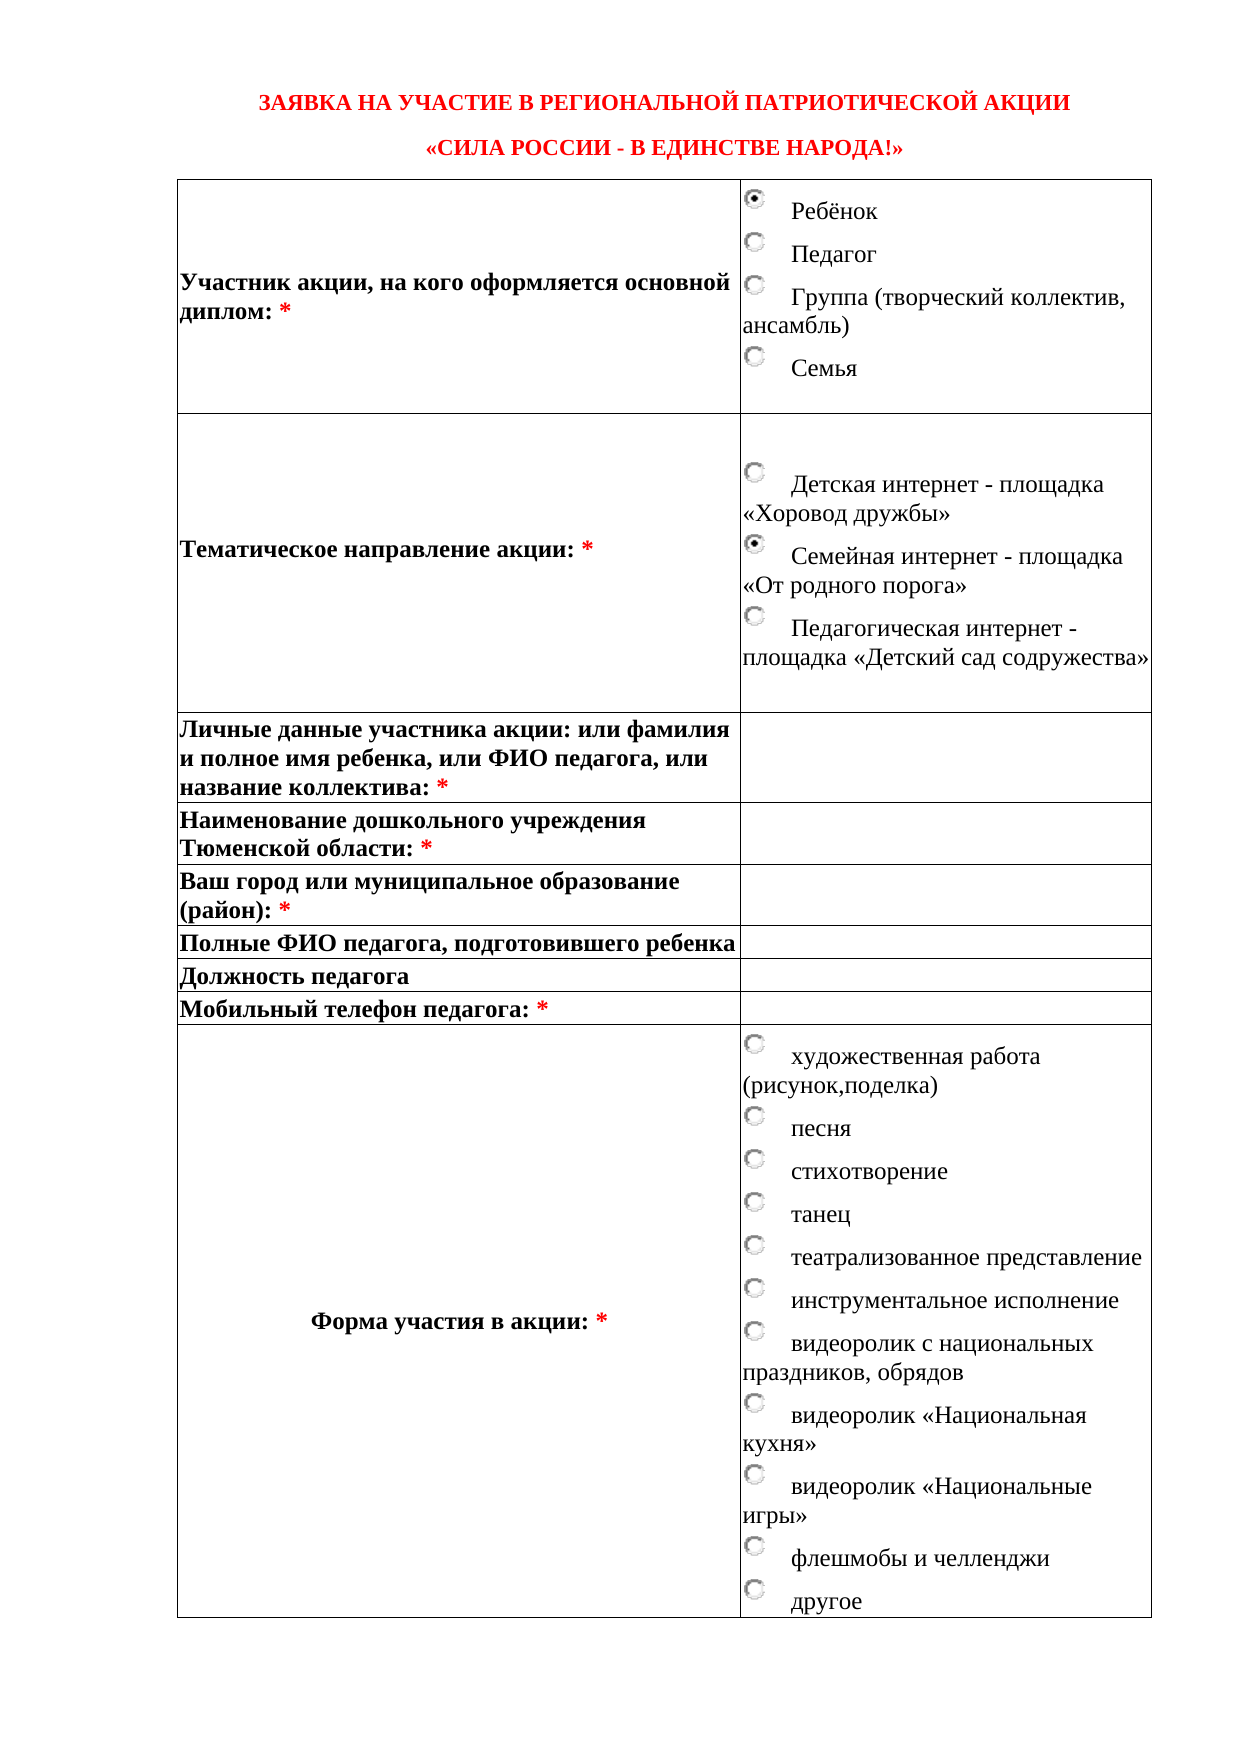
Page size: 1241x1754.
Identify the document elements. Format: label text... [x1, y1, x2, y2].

table_cell художественная работа (рисунок,поделка) песня стихотворение танец театрализованное представление инструментальное исполнение видеоролик с национальных праздников, обрядов видеоролик «Национальная кухня» видеоролик «Национальные игры» флешмобы и челленджи другое [741, 1025, 1151, 1617]
table_cell [741, 713, 1151, 802]
table_header Ребёнок Педагог Группа (творческий коллектив, ансамбль) Семья [741, 180, 1151, 413]
table_cell Детская интернет - площадка «Хоровод дружбы» Семейная интернет - площадка «От родного порога» Педагогическая интернет - площадка «Детский сад содружества» [741, 414, 1151, 712]
table_cell Должность педагога [178, 959, 740, 991]
table_cell Полные ФИО педагога, подготовившего ребенка [178, 926, 740, 958]
table_cell Тематическое направление акции: * [178, 414, 740, 712]
text ЗАЯВКА НА УЧАСТИЕ В РЕГИОНАЛЬНОЙ ПАТРИОТИЧЕСКОЙ АКЦИИ [177, 89, 1152, 115]
table_cell Мобильный телефон педагога: * [178, 992, 740, 1024]
table_header Участник акции, на кого оформляется основной диплом: * [178, 180, 740, 413]
table_cell Форма участия в акции: * [178, 1025, 740, 1617]
table_cell Ваш город или муниципальное образование (район): * [178, 865, 740, 925]
text «СИЛА РОССИИ - В ЕДИНСТВЕ НАРОДА!» [177, 134, 1152, 160]
table_cell Личные данные участника акции: или фамилия и полное имя ребенка, или ФИО педагога, или название коллектива: * [178, 713, 740, 802]
table_cell [741, 992, 1151, 1024]
table_cell [741, 803, 1151, 864]
table_cell [741, 865, 1151, 925]
table_cell [741, 959, 1151, 991]
table_cell Наименование дошкольного учреждения Тюменской области: * [178, 803, 740, 864]
table_cell [741, 926, 1151, 958]
